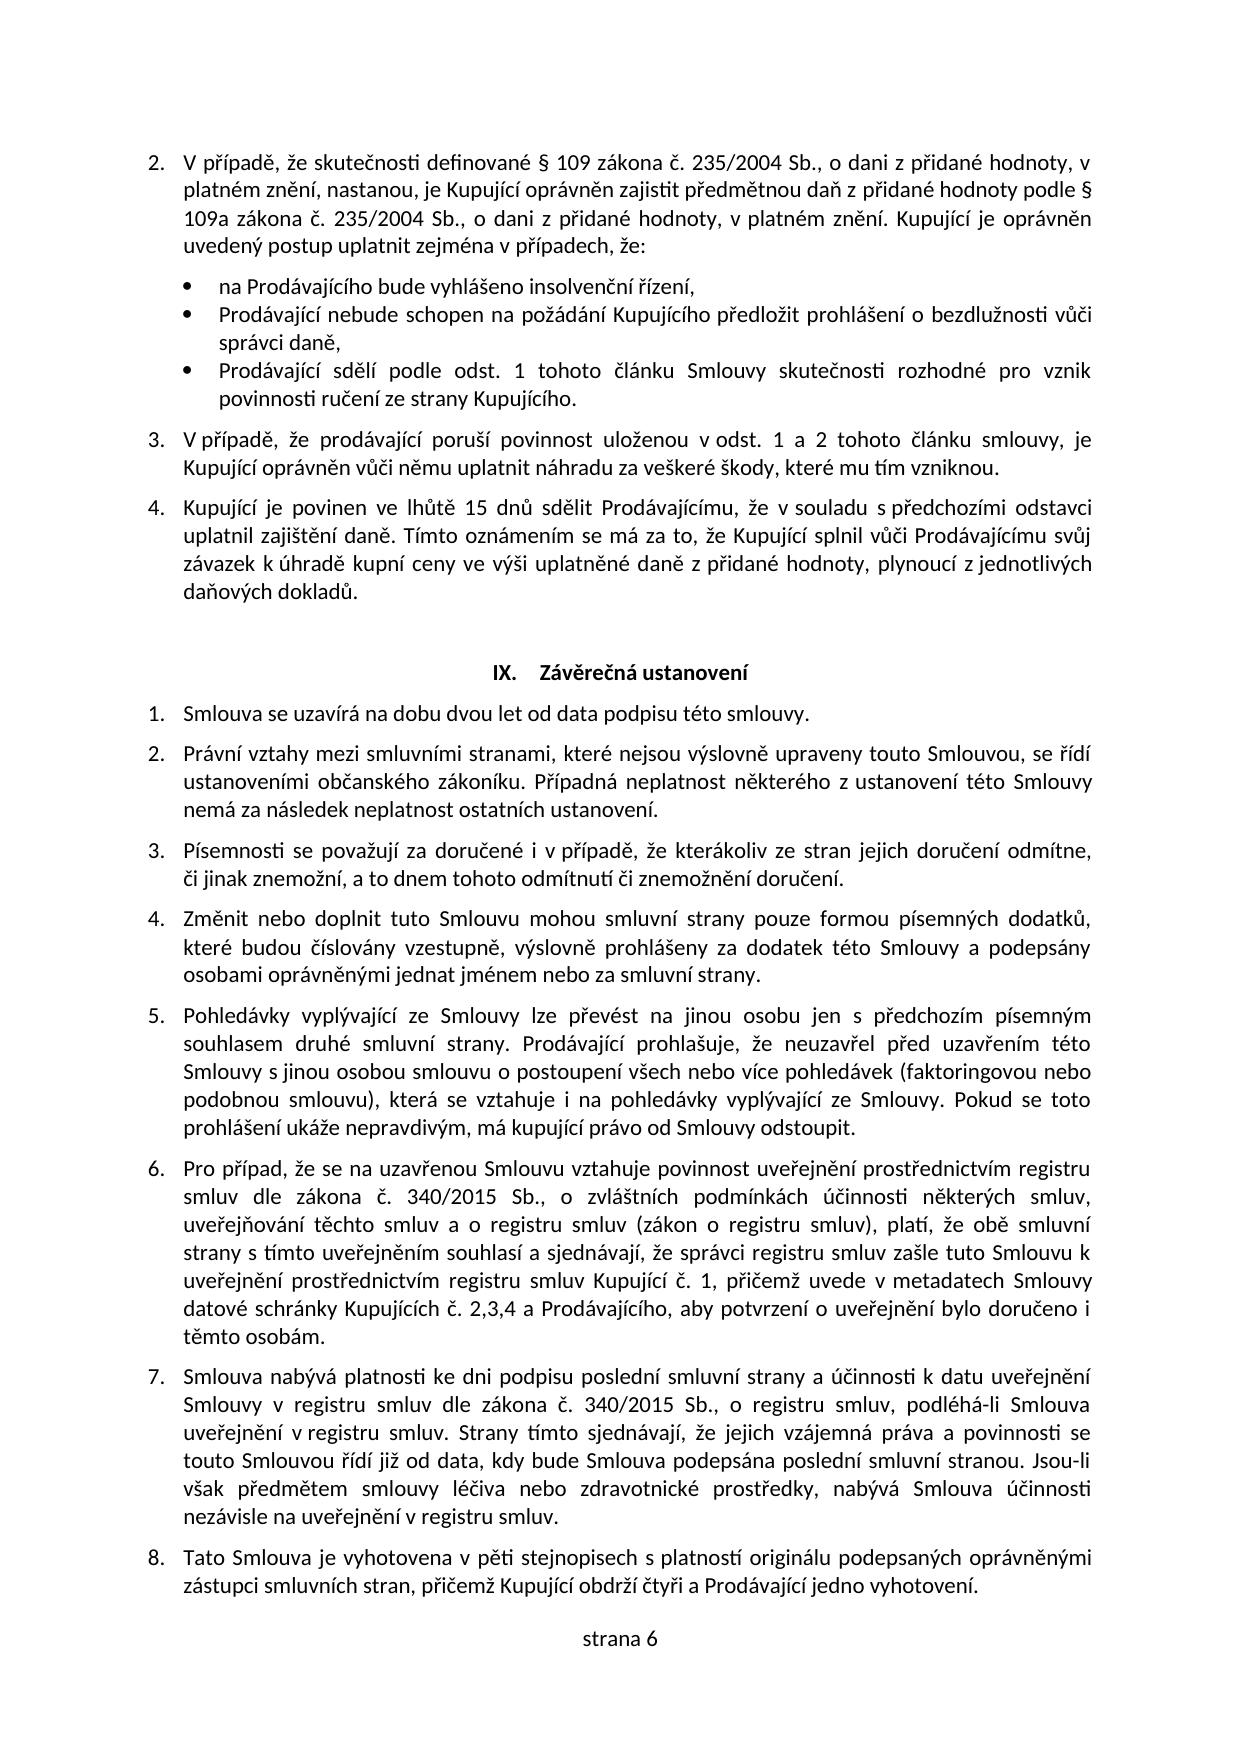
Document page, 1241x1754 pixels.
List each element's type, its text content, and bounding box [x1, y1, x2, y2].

text 3. V případě, že prodávající poruší povinnost uloženou v odst. 1 a 2 tohoto článku smlouvy, je Kupující oprávněn vůči němu uplatnit náhradu za veškeré škody, které mu tím vzniknou. [148, 425, 1093, 481]
list na Prodávajícího bude vyhlášeno insolvenční řízení, [183, 272, 1093, 300]
text 4. Kupující je povinen ve lhůtě 15 dnů sdělit Prodávajícímu, že v souladu s předchozími odstavci uplatnil zajištění daně. Tímto oznámením se má za to, že Kupující splnil vůči Prodávajícímu svůj závazek k úhradě kupní ceny ve výši uplatněné daně z přidané hodnoty, plynoucí z jednotlivých daňových dokladů. [148, 493, 1093, 605]
list Písemnosti se považují za doručené i v případě, že kterákoliv ze stran jejich doručení odmítne, či jinak znemožní, a to dnem tohoto odmítnutí či znemožnění doručení. [148, 836, 1093, 892]
list Pohledávky vyplývající ze Smlouvy lze převést na jinou osobu jen s předchozím písemným souhlasem druhé smluvní strany. Prodávající prohlašuje, že neuzavřel před uzavřením této Smlouvy s jinou osobou smlouvu o postoupení všech nebo více pohledávek (faktoringovou nebo podobnou smlouvu), která se vztahuje i na pohledávky vyplývající ze Smlouvy. Pokud se toto prohlášení ukáže nepravdivým, má kupující právo od Smlouvy odstoupit. [148, 1001, 1093, 1141]
list Změnit nebo doplnit tuto Smlouvu mohou smluvní strany pouze formou písemných dodatků, které budou číslovány vzestupně, výslovně prohlášeny za dodatek této Smlouvy a podepsány osobami oprávněnými jednat jménem nebo za smluvní strany. [148, 904, 1093, 989]
list Prodávající nebude schopen na požádání Kupujícího předložit prohlášení o bezdlužnosti vůči správci daně, [183, 300, 1093, 356]
list Závěrečná ustanovení [148, 658, 1093, 686]
list Smlouva nabývá platnosti ke dni podpisu poslední smluvní strany a účinnosti k datu uveřejnění Smlouvy v registru smluv dle zákona č. 340/2015 Sb., o registru smluv, podléhá-li Smlouva uveřejnění v registru smluv. Strany tímto sjednávají, že jejich vzájemná práva a povinnosti se touto Smlouvou řídí již od data, kdy bude Smlouva podepsána poslední smluvní stranou. Jsou-li však předmětem smlouvy léčiva nebo zdravotnické prostředky, nabývá Smlouva účinnosti nezávisle na uveřejnění v registru smluv. [148, 1362, 1093, 1531]
list Prodávající sdělí podle odst. 1 tohoto článku Smlouvy skutečnosti rozhodné pro vznik povinnosti ručení ze strany Kupujícího. [183, 356, 1093, 412]
list Tato Smlouva je vyhotovena v pěti stejnopisech s platností originálu podepsaných oprávněnými zástupci smluvních stran, přičemž Kupující obdrží čtyři a Prodávající jedno vyhotovení. [148, 1543, 1093, 1599]
text 2. V případě, že skutečnosti definované § 109 zákona č. 235/2004 Sb., o dani z přidané hodnoty, v platném znění, nastanou, je Kupující oprávněn zajistit předmětnou daň z přidané hodnoty podle § 109a zákona č. 235/2004 Sb., o dani z přidané hodnoty, v platném znění. Kupující je oprávněn uvedený postup uplatnit zejména v případech, že: [148, 148, 1093, 260]
text 1. Smlouva se uzavírá na dobu dvou let od data podpisu této smlouvy. [148, 699, 1093, 727]
list Pro případ, že se na uzavřenou Smlouvu vztahuje povinnost uveřejnění prostřednictvím registru smluv dle zákona č. 340/2015 Sb., o zvláštních podmínkách účinnosti některých smluv, uveřejňování těchto smluv a o registru smluv (zákon o registru smluv), platí, že obě smluvní strany s tímto uveřejněním souhlasí a sjednávají, že správci registru smluv zašle tuto Smlouvu k uveřejnění prostřednictvím registru smluv Kupující č. 1, přičemž uvede v metadatech Smlouvy datové schránky Kupujících č. 2,3,4 a Prodávajícího, aby potvrzení o uveřejnění bylo doručeno i těmto osobám. [148, 1154, 1093, 1350]
list Právní vztahy mezi smluvními stranami, které nejsou výslovně upraveny touto Smlouvou, se řídí ustanoveními občanského zákoníku. Případná neplatnost některého z ustanovení této Smlouvy nemá za následek neplatnost ostatních ustanovení. [148, 739, 1093, 823]
